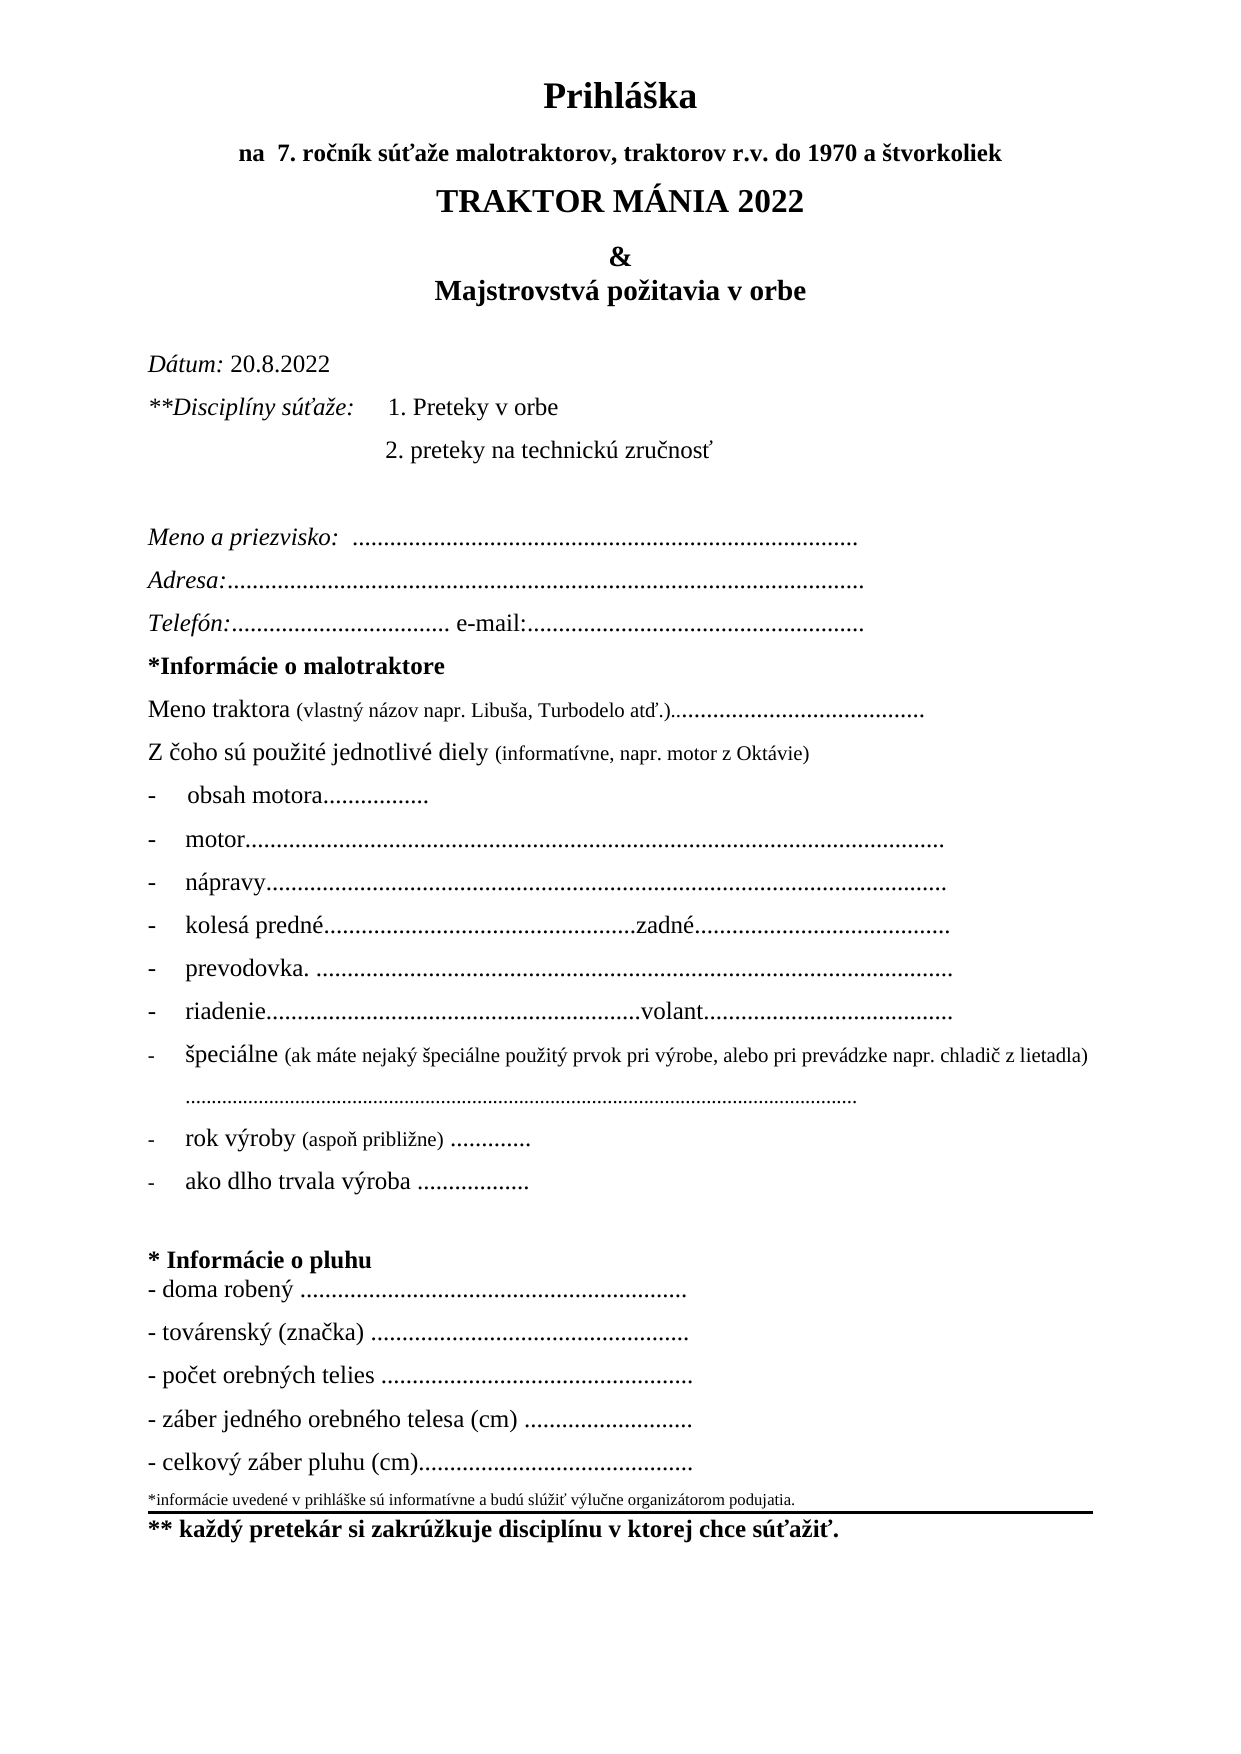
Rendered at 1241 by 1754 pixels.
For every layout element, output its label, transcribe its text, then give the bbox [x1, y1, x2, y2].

list nápravy............................................................................................................. [148, 867, 1093, 896]
title Prihláška [148, 74, 1093, 117]
list kolesá predné..................................................zadné......................................... [148, 910, 1093, 939]
list motor................................................................................................................ [148, 824, 1093, 852]
subtitle *Informácie o malotraktore [148, 651, 1093, 680]
text Z čoho sú použité jednotlivé diely (informatívne, napr. motor z Oktávie) [148, 737, 1093, 766]
text - doma robený .............................................................. [148, 1274, 1093, 1303]
text ** každý pretekár si zakrúžkuje disciplínu v ktorej chce súťažiť. [148, 1514, 1093, 1543]
list riadenie............................................................volant........................................ [148, 996, 1093, 1025]
text * Informácie o pluhu [148, 1246, 1093, 1274]
text Dátum: 20.8.2022 [148, 349, 1093, 378]
subtitle TRAKTOR MÁNIA 2022 [148, 182, 1093, 220]
text Meno traktora (vlastný názov napr. Libuša, Turbodelo atď.)......................................... [148, 694, 1093, 723]
text Meno a priezvisko: ................................................................................. [148, 522, 1093, 551]
text 2. preteky na technickú zručnosť [148, 436, 1093, 464]
text Telefón:................................... e-mail:...................................................... [148, 608, 1093, 637]
text Adresa:...................................................................................................... [148, 565, 1093, 594]
text & [148, 239, 1093, 273]
list rok výroby (aspoň približne) ............. [148, 1123, 1093, 1152]
text - celkový záber pluhu (cm)............................................ [148, 1447, 1093, 1476]
text - továrenský (značka) ................................................... [148, 1317, 1093, 1346]
text - počet orebných telies .................................................. [148, 1361, 1093, 1389]
text Majstrovstvá požitavia v orbe [148, 273, 1093, 306]
list špeciálne (ak máte nejaký špeciálne použitý prvok pri výrobe, alebo pri prevádzke napr. chladič z lietadla) ................................................................................................................................. [148, 1039, 1093, 1109]
text *informácie uvedené v prihláške sú informatívne a budú slúžiť výlučne organizátorom podujatia. [148, 1490, 1093, 1511]
text - obsah motora................. [148, 781, 1093, 809]
text - záber jedného orebného telesa (cm) ........................... [148, 1404, 1093, 1432]
list ako dlho trvala výroba .................. [148, 1166, 1093, 1195]
list prevodovka. ...................................................................................................... [148, 953, 1093, 982]
text **Disciplíny súťaže: 1. Preteky v orbe [148, 392, 1093, 421]
text na 7. ročník súťaže malotraktorov, traktorov r.v. do 1970 a štvorkoliek [148, 138, 1093, 167]
